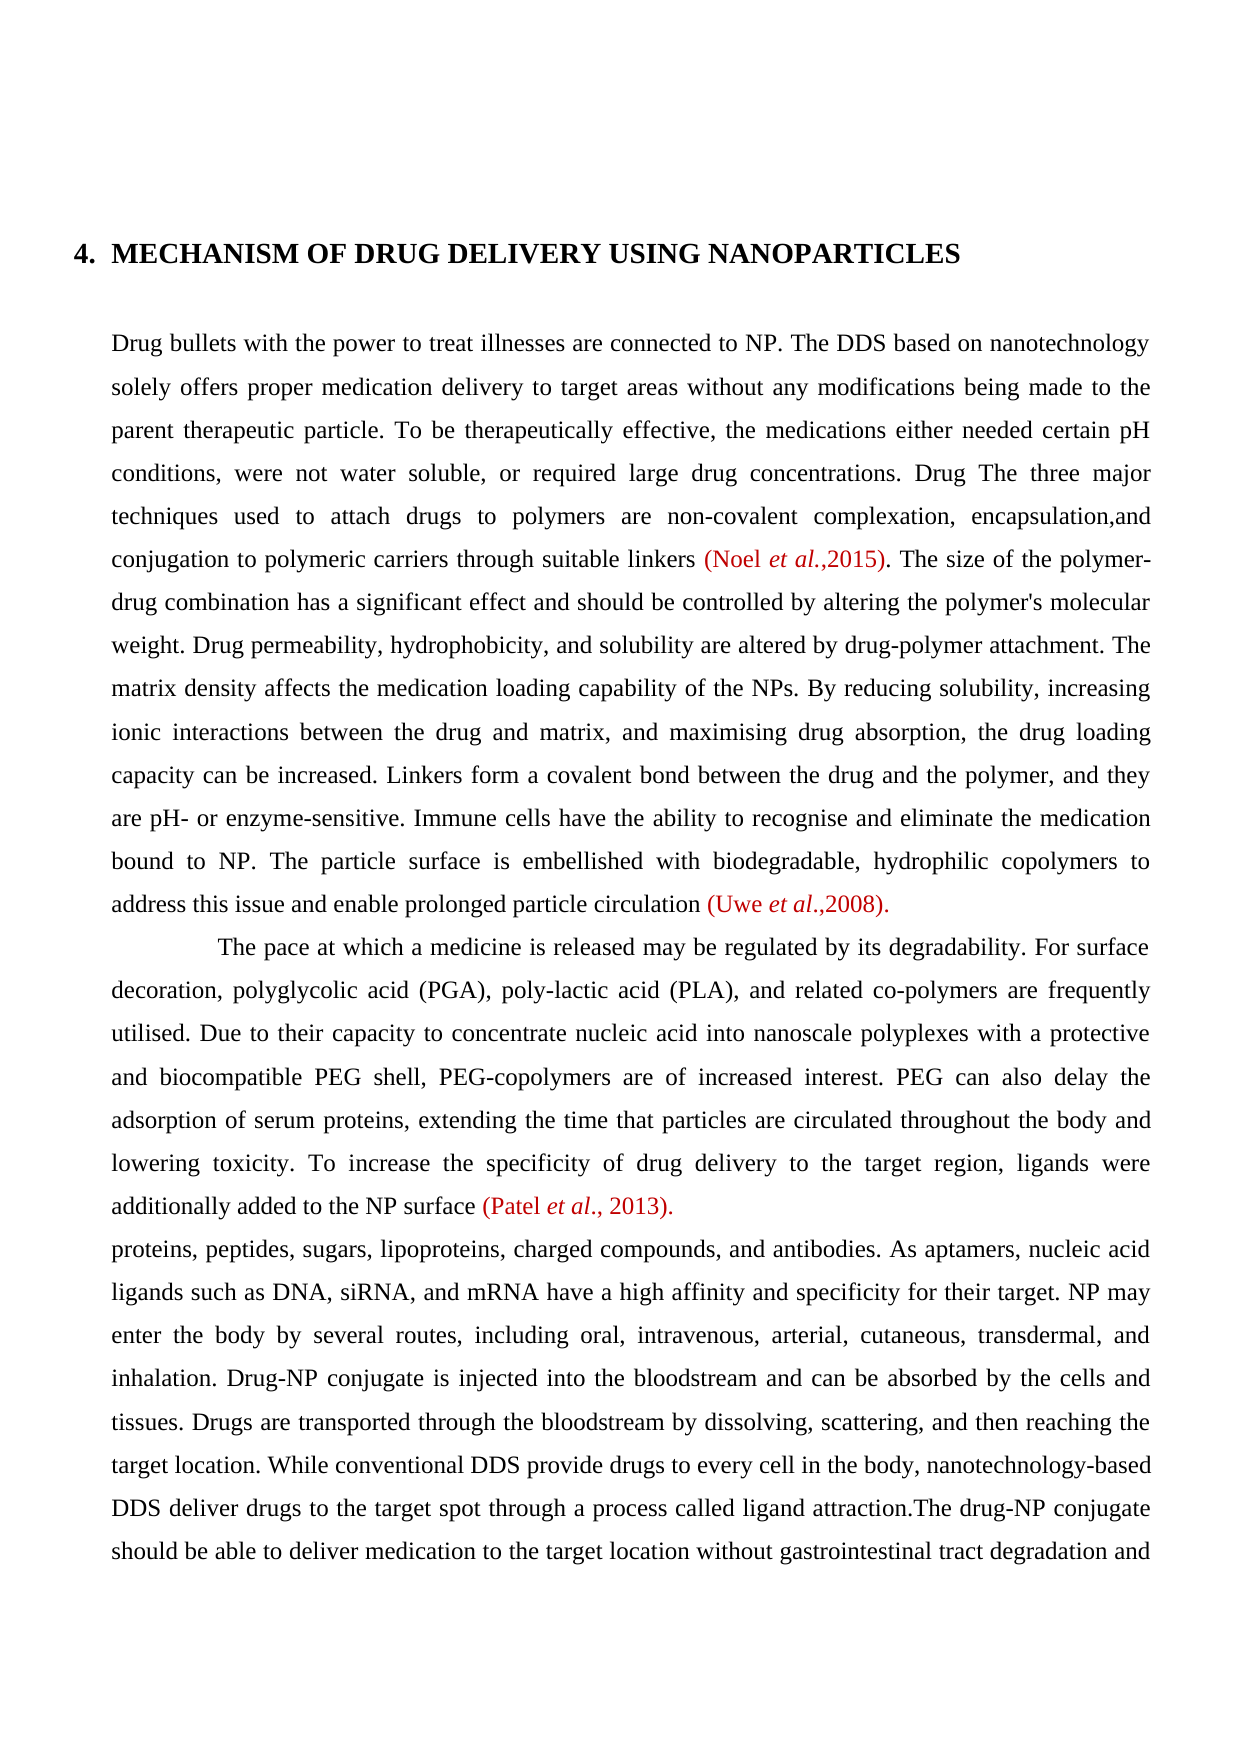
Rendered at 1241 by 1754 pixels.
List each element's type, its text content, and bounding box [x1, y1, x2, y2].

list Drug bullets with the power to treat illnesses are connected to NP. The DDS based on nanotechnology solely offers proper medication delivery to target areas without any modifications being made to the parent therapeutic particle. To be therapeutically effective, the medications either needed certain pH conditions, were not water soluble, or required large drug concentrations. Drug The three major techniques used to attach drugs to polymers are non-covalent complexation, encapsulation,and conjugation to polymeric carriers through suitable linkers (Noel et al.,2015). The size of the polymer-drug combination has a significant effect and should be controlled by altering the polymer's molecular weight. Drug permeability, hydrophobicity, and solubility are altered by drug-polymer attachment. The matrix density affects the medication loading capability of the NPs. By reducing solubility, increasing ionic interactions between the drug and matrix, and maximising drug absorption, the drug loading capacity can be increased. Linkers form a covalent bond between the drug and the polymer, and they are pH- or enzyme-sensitive. Immune cells have the ability to recognise and eliminate the medication bound to NP. The particle surface is embellished with biodegradable, hydrophilic copolymers to address this issue and enable prolonged particle circulation (Uwe et al.,2008). [111, 328, 1152, 918]
list MECHANISM OF DRUG DELIVERY USING NANOPARTICLES [74, 236, 1152, 270]
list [111, 1234, 1152, 1565]
list The pace at which a medicine is released may be regulated by its degradability. For surface decoration, polyglycolic acid (PGA), poly-lactic acid (PLA), and related co-polymers are frequently utilised. Due to their capacity to concentrate nucleic acid into nanoscale polyplexes with a protective and biocompatible PEG shell, PEG-copolymers are of increased interest. PEG can also delay the adsorption of serum proteins, extending the time that particles are circulated throughout the body and lowering toxicity. To increase the specificity of drug delivery to the target region, ligands were additionally added to the NP surface (Patel et al., 2013). [111, 932, 1152, 1220]
